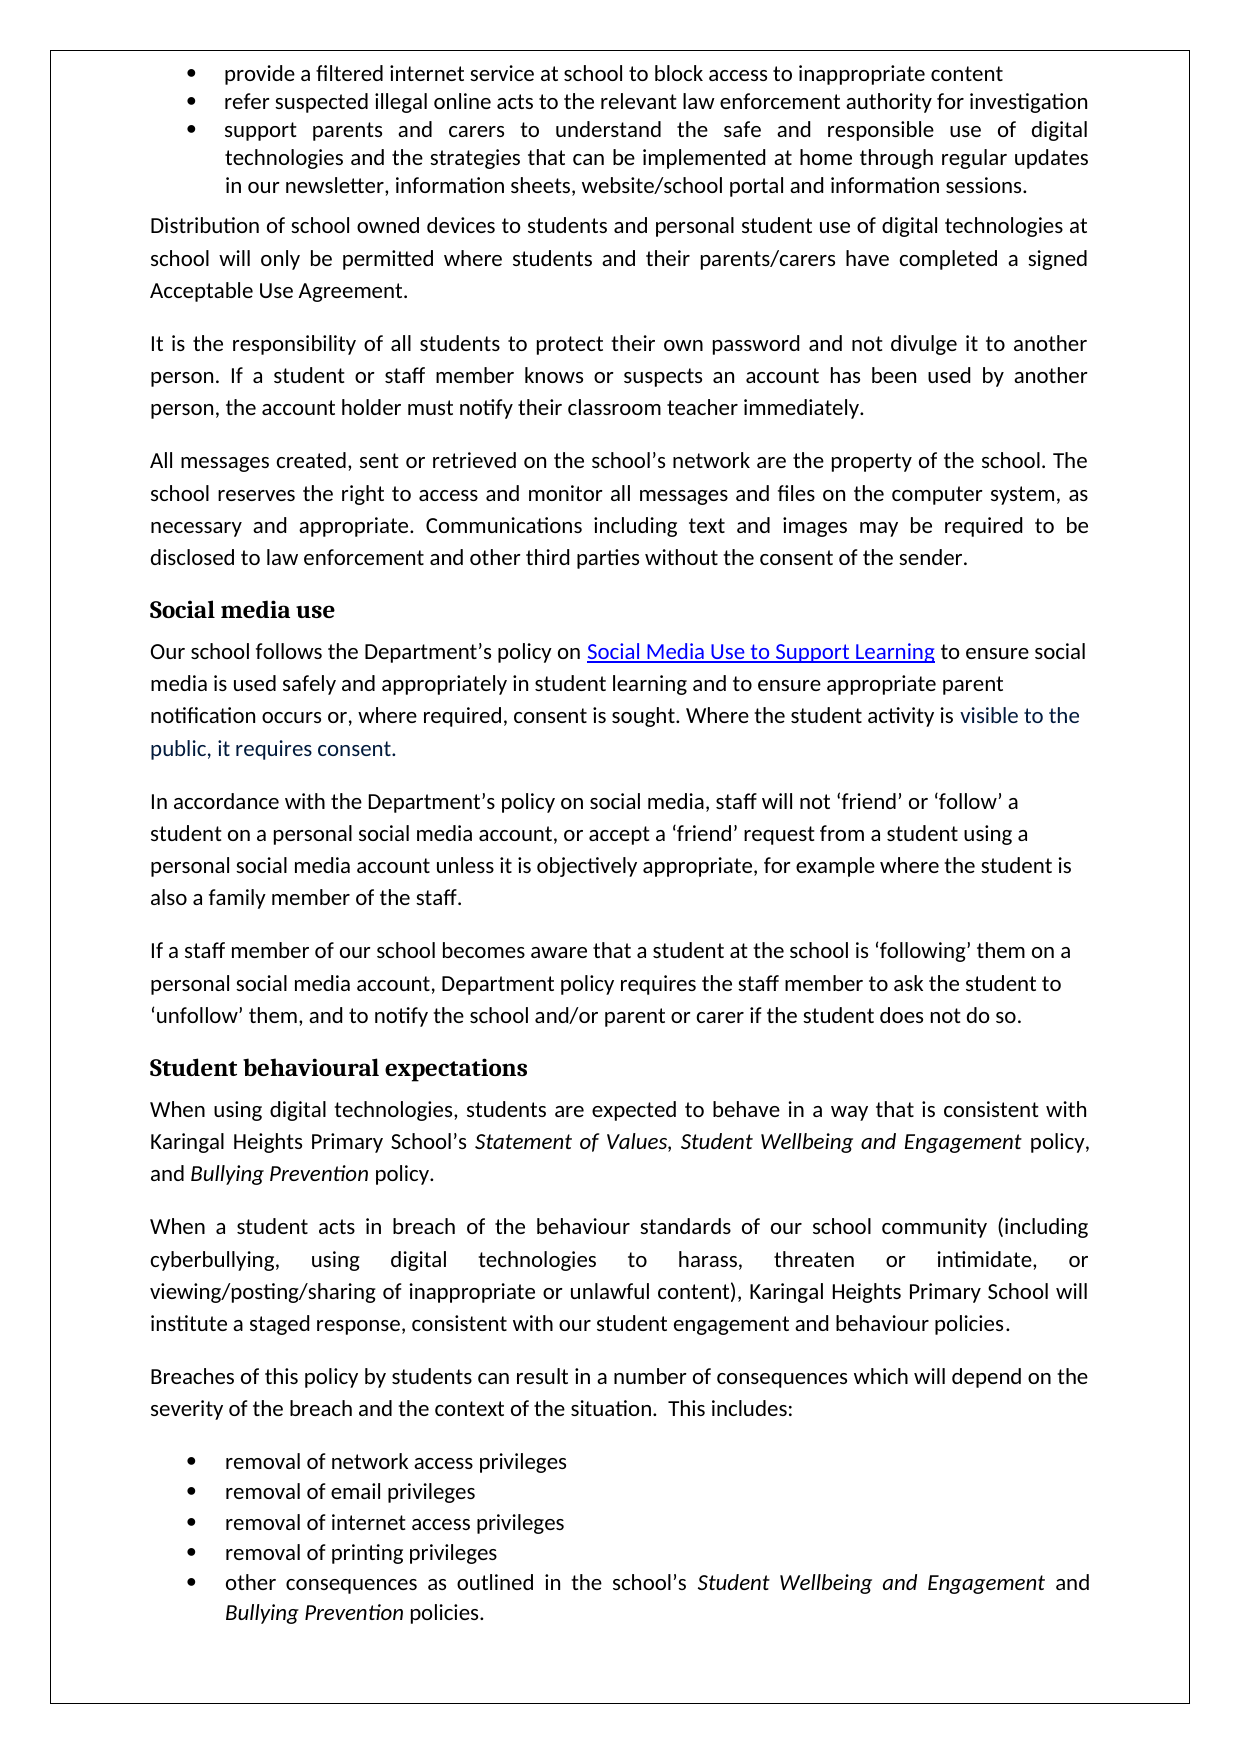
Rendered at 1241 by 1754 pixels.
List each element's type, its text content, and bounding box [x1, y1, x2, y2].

subtitle Social media use [150, 596, 1090, 625]
text When using digital technologies, students are expected to behave in a way that is consistent with Karingal Heights Primary School’s Statement of Values, Student Wellbeing and Engagement policy, and Bullying Prevention policy. [150, 1095, 1090, 1187]
text Our school follows the Department’s policy on Social Media Use to Support Learning to ensure social media is used safely and appropriately in student learning and to ensure appropriate parent notification occurs or, where required, consent is sought. Where the student activity is visible to the public, it requires consent. [150, 637, 1090, 762]
text In accordance with the Department’s policy on social media, staff will not ‘friend’ or ‘follow’ a student on a personal social media account, or accept a ‘friend’ request from a student using a personal social media account unless it is objectively appropriate, for example where the student is also a family member of the staff. [150, 787, 1090, 911]
list provide a filtered internet service at school to block access to inappropriate content [187, 59, 1090, 87]
list refer suspected illegal online acts to the relevant law enforcement authority for investigation [187, 87, 1090, 115]
text It is the responsibility of all students to protect their own password and not divulge it to another person. If a student or staff member knows or suspects an account has been used by another person, the account holder must notify their classroom teacher immediately. [150, 329, 1090, 421]
list removal of printing privileges [187, 1538, 1090, 1566]
subtitle Student behavioural expectations [150, 1054, 1090, 1083]
list removal of network access privileges [187, 1447, 1090, 1475]
text Distribution of school owned devices to students and personal student use of digital technologies at school will only be permitted where students and their parents/carers have completed a signed Acceptable Use Agreement. [150, 212, 1090, 304]
text All messages created, sent or retrieved on the school’s network are the property of the school. The school reserves the right to access and monitor all messages and files on the computer system, as necessary and appropriate. Communications including text and images may be required to be disclosed to law enforcement and other third parties without the consent of the sender. [150, 446, 1090, 571]
text Breaches of this policy by students can result in a number of consequences which will depend on the severity of the breach and the context of the situation. This includes: [150, 1362, 1090, 1422]
list support parents and carers to understand the safe and responsible use of digital technologies and the strategies that can be implemented at home through regular updates in our newsletter, information sheets, website/school portal and information sessions. [187, 115, 1090, 199]
text If a staff member of our school becomes aware that a student at the school is ‘following’ them on a personal social media account, Department policy requires the staff member to ask the student to ‘unfollow’ them, and to notify the school and/or parent or carer if the student does not do so. [150, 936, 1090, 1029]
list removal of internet access privileges [187, 1508, 1090, 1536]
list removal of email privileges [187, 1477, 1090, 1506]
text When a student acts in breach of the behaviour standards of our school community (including cyberbullying, using digital technologies to harass, threaten or intimidate, or viewing/posting/sharing of inappropriate or unlawful content), Karingal Heights Primary School will institute a staged response, consistent with our student engagement and behaviour policies. [150, 1212, 1090, 1337]
list other consequences as outlined in the school’s Student Wellbeing and Engagement and Bullying Prevention policies. [187, 1568, 1090, 1626]
